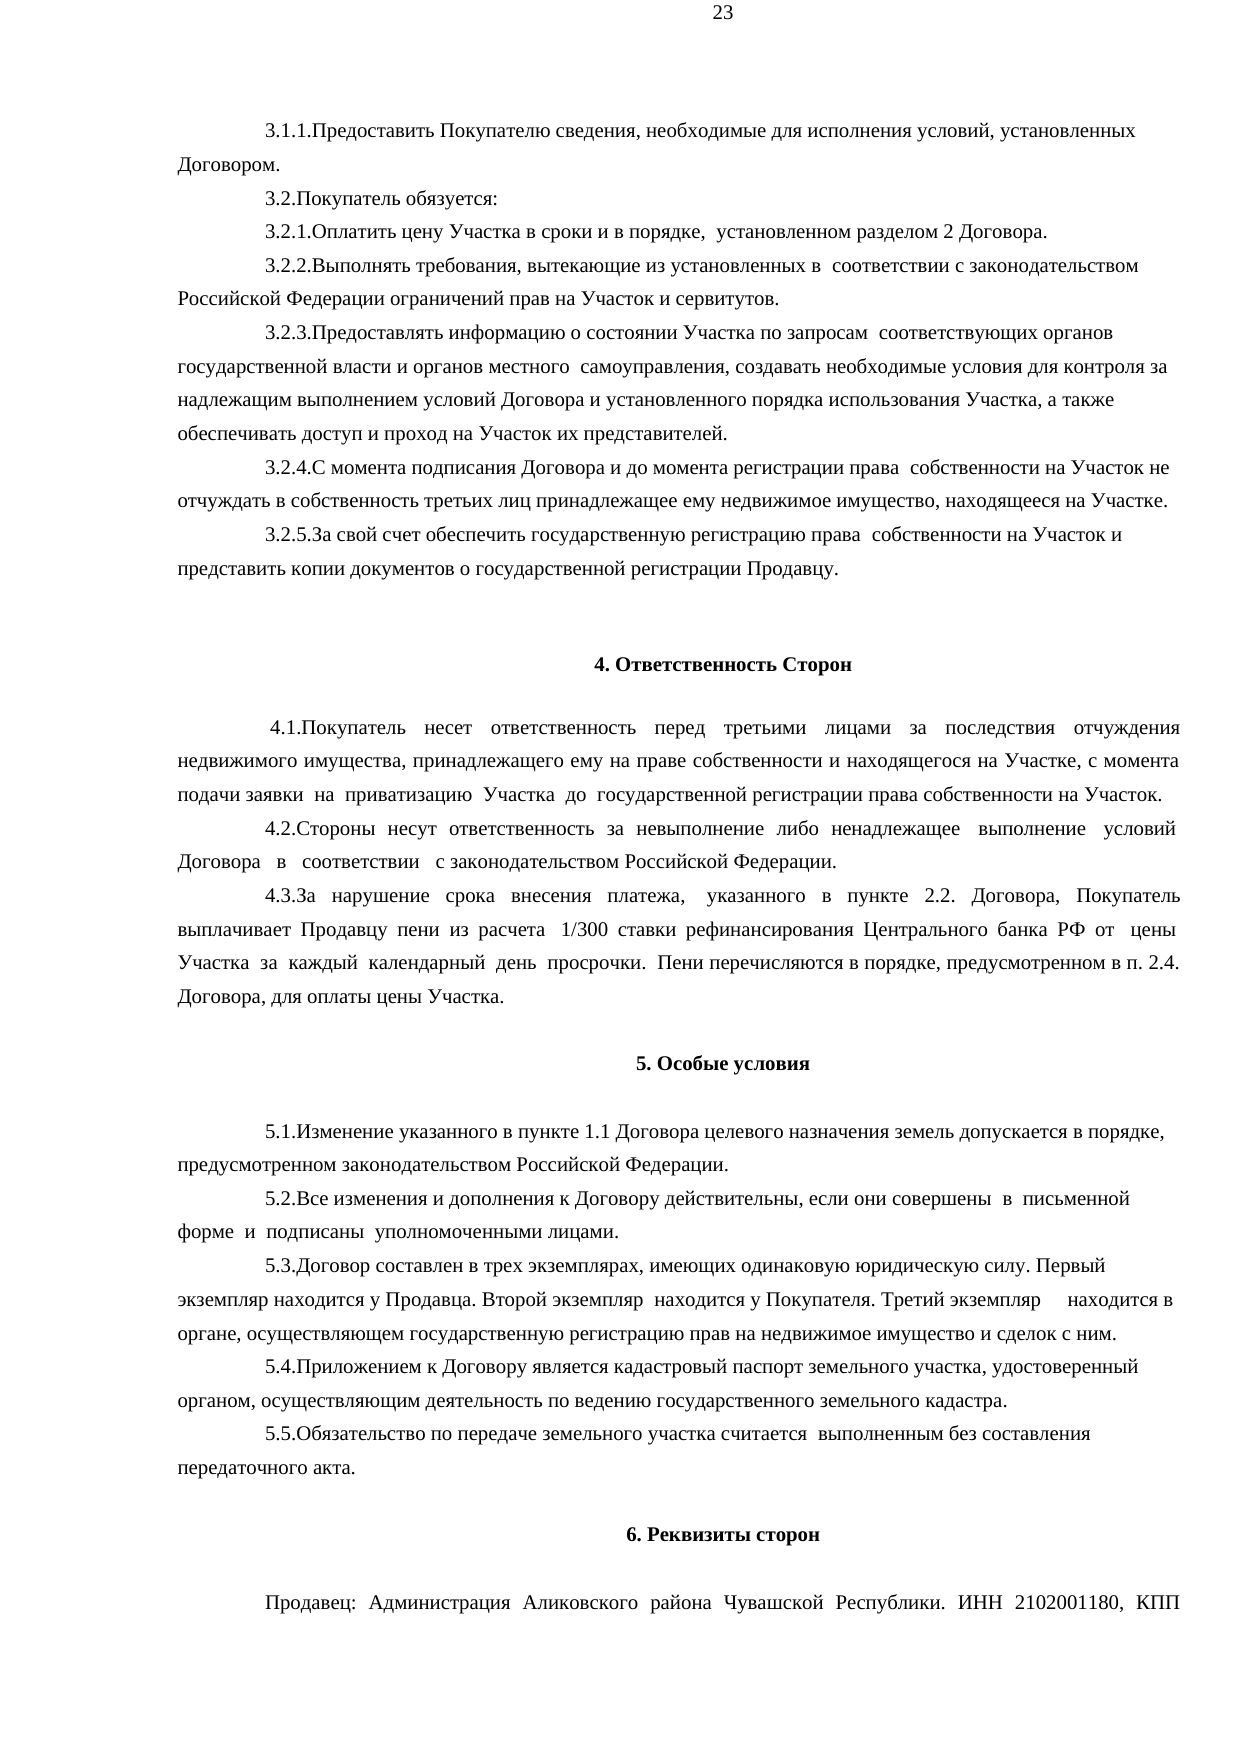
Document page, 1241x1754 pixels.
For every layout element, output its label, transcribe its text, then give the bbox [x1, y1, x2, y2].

text 5.4.Приложением к Договору является кадастровый паспорт земельного участка, удостоверенный органом, осуществляющим деятельность по ведению государственного земельного кадастра. [177, 1354, 1181, 1412]
text 3.2.2.Выполнять требования, вытекающие из установленных в соответствии с законодательством Российской Федерации ограничений прав на Участок и сервитутов. [177, 253, 1181, 310]
text 5.5.Обязательство по передаче земельного участка считается выполненным без составления передаточного акта. [177, 1421, 1181, 1479]
text 3.2.3.Предоставлять информацию о состоянии Участка по запросам соответствующих органов государственной власти и органов местного самоуправления, создавать необходимые условия для контроля за надлежащим выполнением условий Договора и установленного порядка использования Участка, а также обеспечивать доступ и проход на Участок их представителей. [177, 320, 1181, 445]
text 4. Ответственность Сторон [177, 652, 1181, 676]
text 4.3.За нарушение срока внесения платежа, указанного в пункте 2.2. Договора, Покупатель выплачивает Продавцу пени из расчета 1/300 ставки рефинансирования Центрального банка РФ от цены Участка за каждый календарный день просрочки. Пени перечисляются в порядке, предусмотренном в п. 2.4. Договора, для оплаты цены Участка. [177, 883, 1181, 1008]
text 6. Реквизиты сторон [177, 1522, 1181, 1546]
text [177, 1589, 1181, 1614]
text 5.2.Все изменения и дополнения к Договору действительны, если они совершены в письменной форме и подписаны уполномоченными лицами. [177, 1186, 1181, 1243]
text 3.2.1.Оплатить цену Участка в сроки и в порядке, установленном разделом 2 Договора. [177, 219, 1181, 243]
text 4.1.Покупатель несет ответственность перед третьими лицами за последствия отчуждения недвижимого имущества, принадлежащего ему на праве собственности и находящегося на Участке, с момента подачи заявки на приватизацию Участка до государственной регистрации права собственности на Участок. [177, 715, 1181, 806]
text 3.2.5.За свой счет обеспечить государственную регистрацию права собственности на Участок и представить копии документов о государственной регистрации Продавцу. [177, 522, 1181, 579]
text 3.1.1.Предоставить Покупателю сведения, необходимые для исполнения условий, установленных Договором. [177, 118, 1181, 176]
text 5.1.Изменение указанного в пункте 1.1 Договора целевого назначения земель допускается в порядке, предусмотренном законодательством Российской Федерации. [177, 1118, 1181, 1176]
text 3.2.4.С момента подписания Договора и до момента регистрации права собственности на Участок не отчуждать в собственность третьих лиц принадлежащее ему недвижимое имущество, находящееся на Участке. [177, 454, 1181, 512]
text 5. Особые условия [177, 1051, 1181, 1075]
text 5.3.Договор составлен в трех экземплярах, имеющих одинаковую юридическую силу. Первый экземпляр находится у Продавца. Второй экземпляр находится у Покупателя. Третий экземпляр находится в органе, осуществляющем государственную регистрацию прав на недвижимое имущество и сделок с ним. [177, 1253, 1181, 1344]
text 3.2.Покупатель обязуется: [177, 185, 1181, 209]
text 4.2.Стороны несут ответственность за невыполнение либо ненадлежащее выполнение условий Договора в соответствии с законодательством Российской Федерации. [177, 816, 1181, 873]
